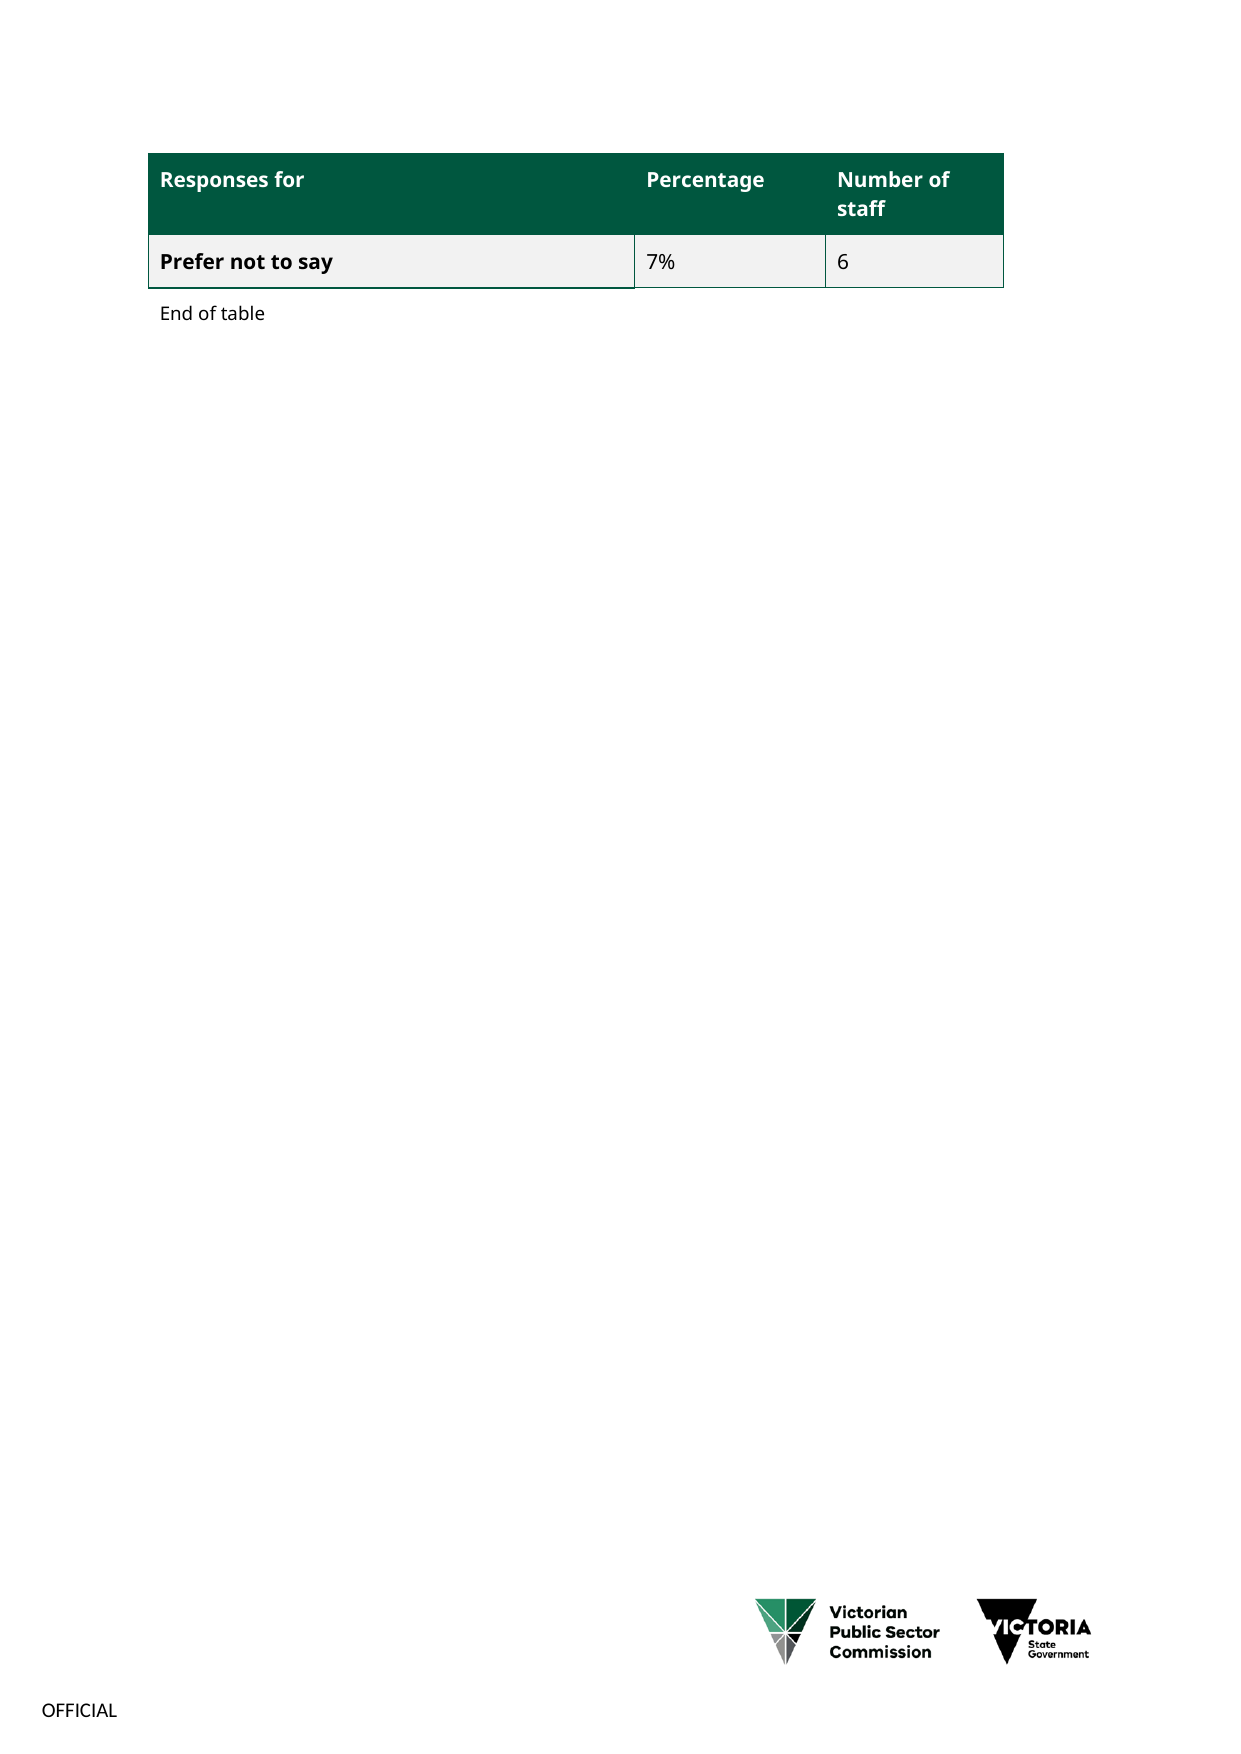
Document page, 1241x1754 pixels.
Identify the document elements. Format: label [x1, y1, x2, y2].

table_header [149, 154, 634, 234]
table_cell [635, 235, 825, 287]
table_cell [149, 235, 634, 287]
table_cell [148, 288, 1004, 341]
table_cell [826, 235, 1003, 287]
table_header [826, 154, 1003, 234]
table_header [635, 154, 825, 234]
picture [754, 1598, 1093, 1666]
